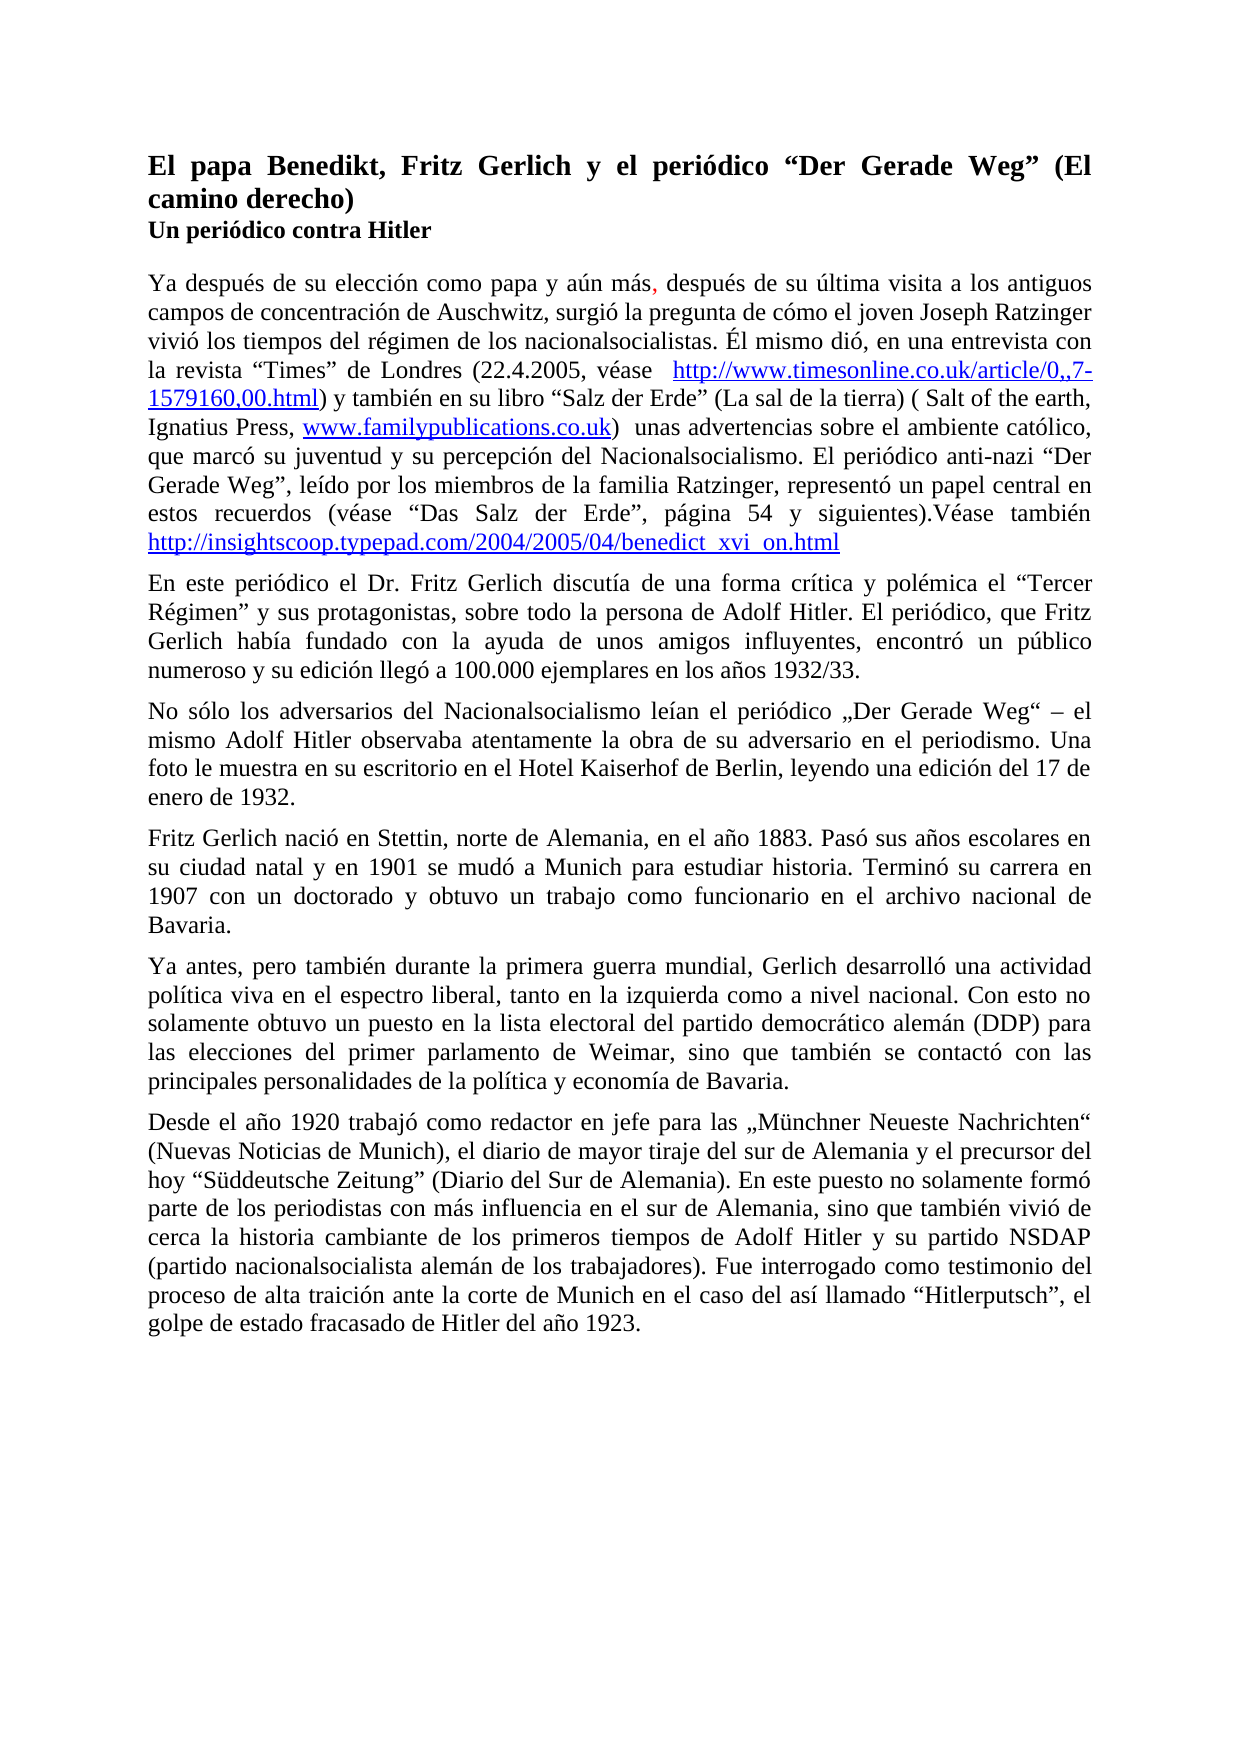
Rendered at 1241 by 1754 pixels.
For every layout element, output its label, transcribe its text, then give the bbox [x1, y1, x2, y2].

text Fritz Gerlich nació en Stettin, norte de Alemania, en el año 1883. Pasó sus años escolares en su ciudad natal y en 1901 se mudó a Munich para estudiar historia. Terminó su carrera en 1907 con un doctorado y obtuvo un trabajo como funcionario en el archivo nacional de Bavaria. [148, 823, 1093, 938]
text Ya después de su elección como papa y aún más, después de su última visita a los antiguos campos de concentración de Auschwitz, surgió la pregunta de cómo el joven Joseph Ratzinger vivió los tiempos del régimen de los nacionalsocialistas. Él mismo dió, en una entrevista con la revista “Times” de Londres (22.4.2005, véase http://www.timesonline.co.uk/article/0,,7-1579160,00.html) y también en su libro “Salz der Erde” (La sal de la tierra) ( Salt of the earth, Ignatius Press, www.familypublications.co.uk) unas advertencias sobre el ambiente católico, que marcó su juventud y su percepción del Nacionalsocialismo. El periódico anti-nazi “Der Gerade Weg”, leído por los miembros de la familia Ratzinger, representó un papel central en estos recuerdos (véase “Das Salz der Erde”, página 54 y siguientes).Véase también http://insightscoop.typepad.com/2004/2005/04/benedict_xvi_on.html [148, 268, 1093, 556]
text En este periódico el Dr. Fritz Gerlich discutía de una forma crítica y polémica el “Tercer Régimen” y sus protagonistas, sobre todo la persona de Adolf Hitler. El periódico, que Fritz Gerlich había fundado con la ayuda de unos amigos influyentes, encontró un público numeroso y su edición llegó a 100.000 ejemplares en los años 1932/33. [148, 568, 1093, 683]
text Desde el año 1920 trabajó como redactor en jefe para las „Münchner Neueste Nachrichten“ (Nuevas Noticias de Munich), el diario de mayor tiraje del sur de Alemania y el precursor del hoy “Süddeutsche Zeitung” (Diario del Sur de Alemania). En este puesto no solamente formó parte de los periodistas con más influencia en el sur de Alemania, sino que también vivió de cerca la historia cambiante de los primeros tiempos de Adolf Hitler y su partido NSDAP (partido nacionalsocialista alemán de los trabajadores). Fue interrogado como testimonio del proceso de alta traición ante la corte de Munich en el caso del así llamado “Hitlerputsch”, el golpe de estado fracasado de Hitler del año 1923. [148, 1107, 1093, 1337]
text El papa Benedikt, Fritz Gerlich y el periódico “Der Gerade Weg” (El camino derecho) [148, 148, 1093, 215]
text Ya antes, pero también durante la primera guerra mundial, Gerlich desarrolló una actividad política viva en el espectro liberal, tanto en la izquierda como a nivel nacional. Con esto no solamente obtuvo un puesto en la lista electoral del partido democrático alemán (DDP) para las elecciones del primer parlamento de Weimar, sino que también se contactó con las principales personalidades de la política y economía de Bavaria. [148, 951, 1093, 1095]
text Un periódico contra Hitler [148, 215, 1093, 243]
text No sólo los adversarios del Nacionalsocialismo leían el periódico „Der Gerade Weg“ – el mismo Adolf Hitler observaba atentamente la obra de su adversario en el periodismo. Una foto le muestra en su escritorio en el Hotel Kaiserhof de Berlin, leyendo una edición del 17 de enero de 1932. [148, 696, 1093, 811]
